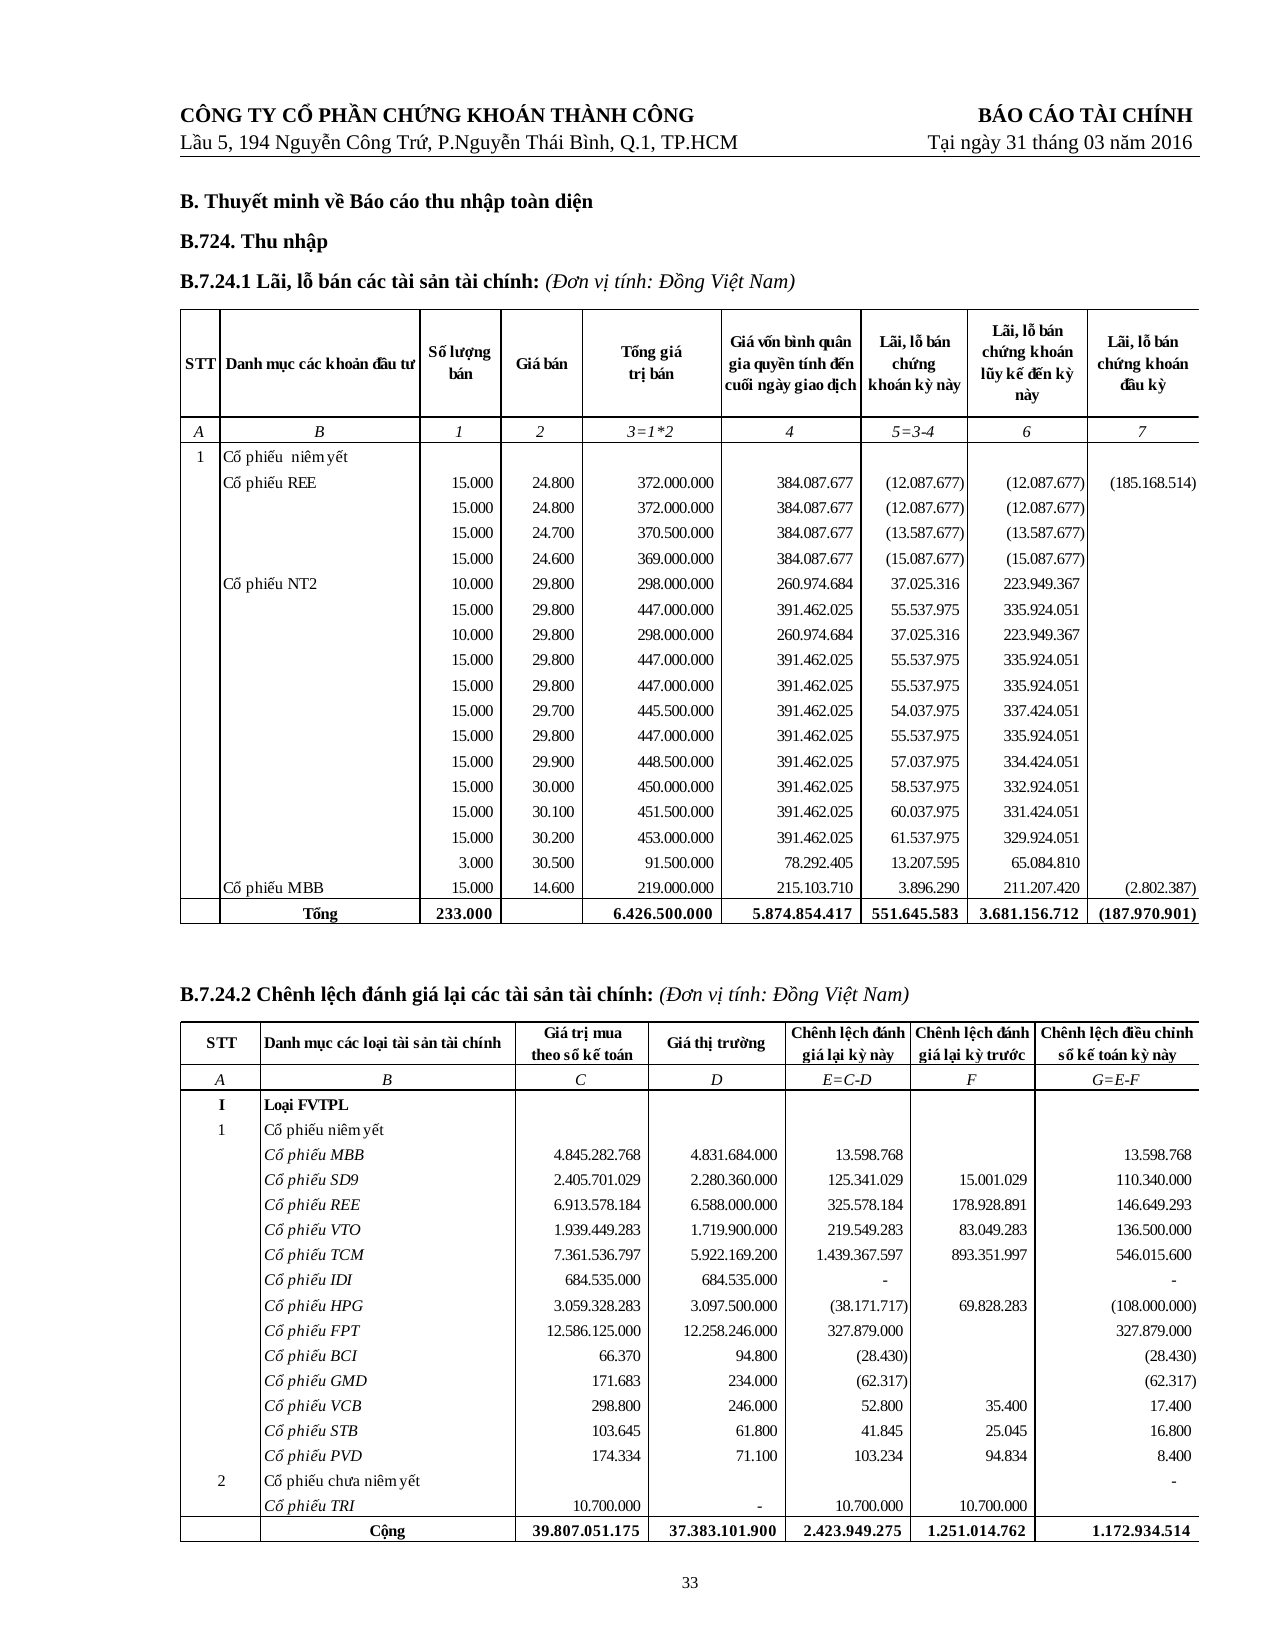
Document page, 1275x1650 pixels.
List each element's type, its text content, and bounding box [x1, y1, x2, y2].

text B.7.24.2 Chênh lệch đánh giá lại các tài sản tài chính: (Đơn vị tính: Đồng Việt Nam) [180, 981, 1200, 1006]
text B.724. Thu nhập [180, 229, 1200, 253]
text B. Thuyết minh về Báo cáo thu nhập toàn diện [180, 188, 1200, 213]
text B.7.24.1 Lãi, lỗ bán các tài sản tài chính: (Đơn vị tính: Đồng Việt Nam) [180, 269, 1200, 293]
